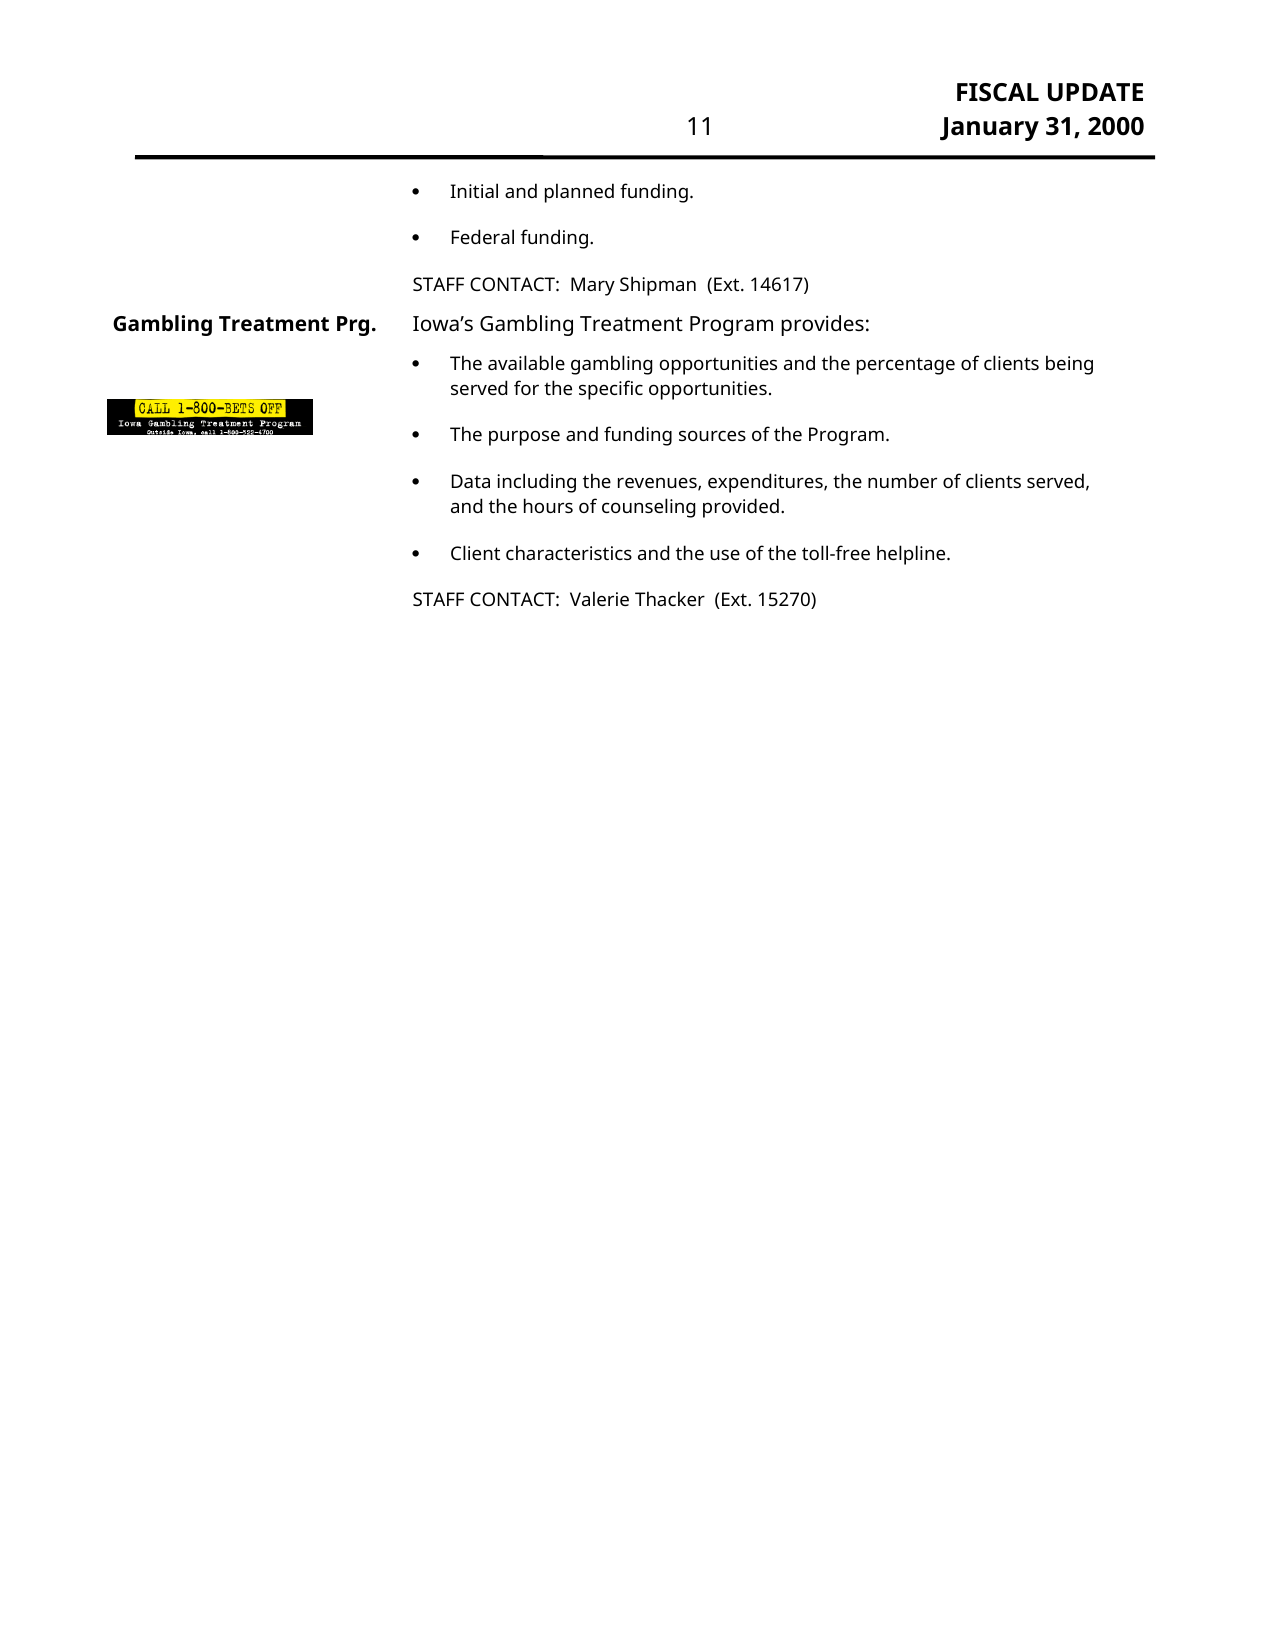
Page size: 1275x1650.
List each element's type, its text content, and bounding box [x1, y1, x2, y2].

text STAFF CONTACT: Mary Shipman (Ext. 14617) [112, 271, 1125, 296]
list STAFF CONTACT: Valerie Thacker (Ext. 15270) [412, 586, 1125, 612]
text Client characteristics and the use of the toll-free helpline. [412, 540, 1125, 565]
text The purpose and funding sources of the Program. [412, 422, 1125, 447]
text The available gambling opportunities and the percentage of clients being served for the specific opportunities. [412, 350, 1125, 401]
picture [107, 399, 313, 435]
text Federal funding. [412, 224, 1125, 250]
text Initial and planned funding. [412, 178, 1125, 204]
text Data including the revenues, expenditures, the number of clients served, and the hours of counseling provided. [412, 468, 1125, 519]
text Gambling Treatment Prg. Iowa’s Gambling Treatment Program provides: [112, 309, 1125, 337]
